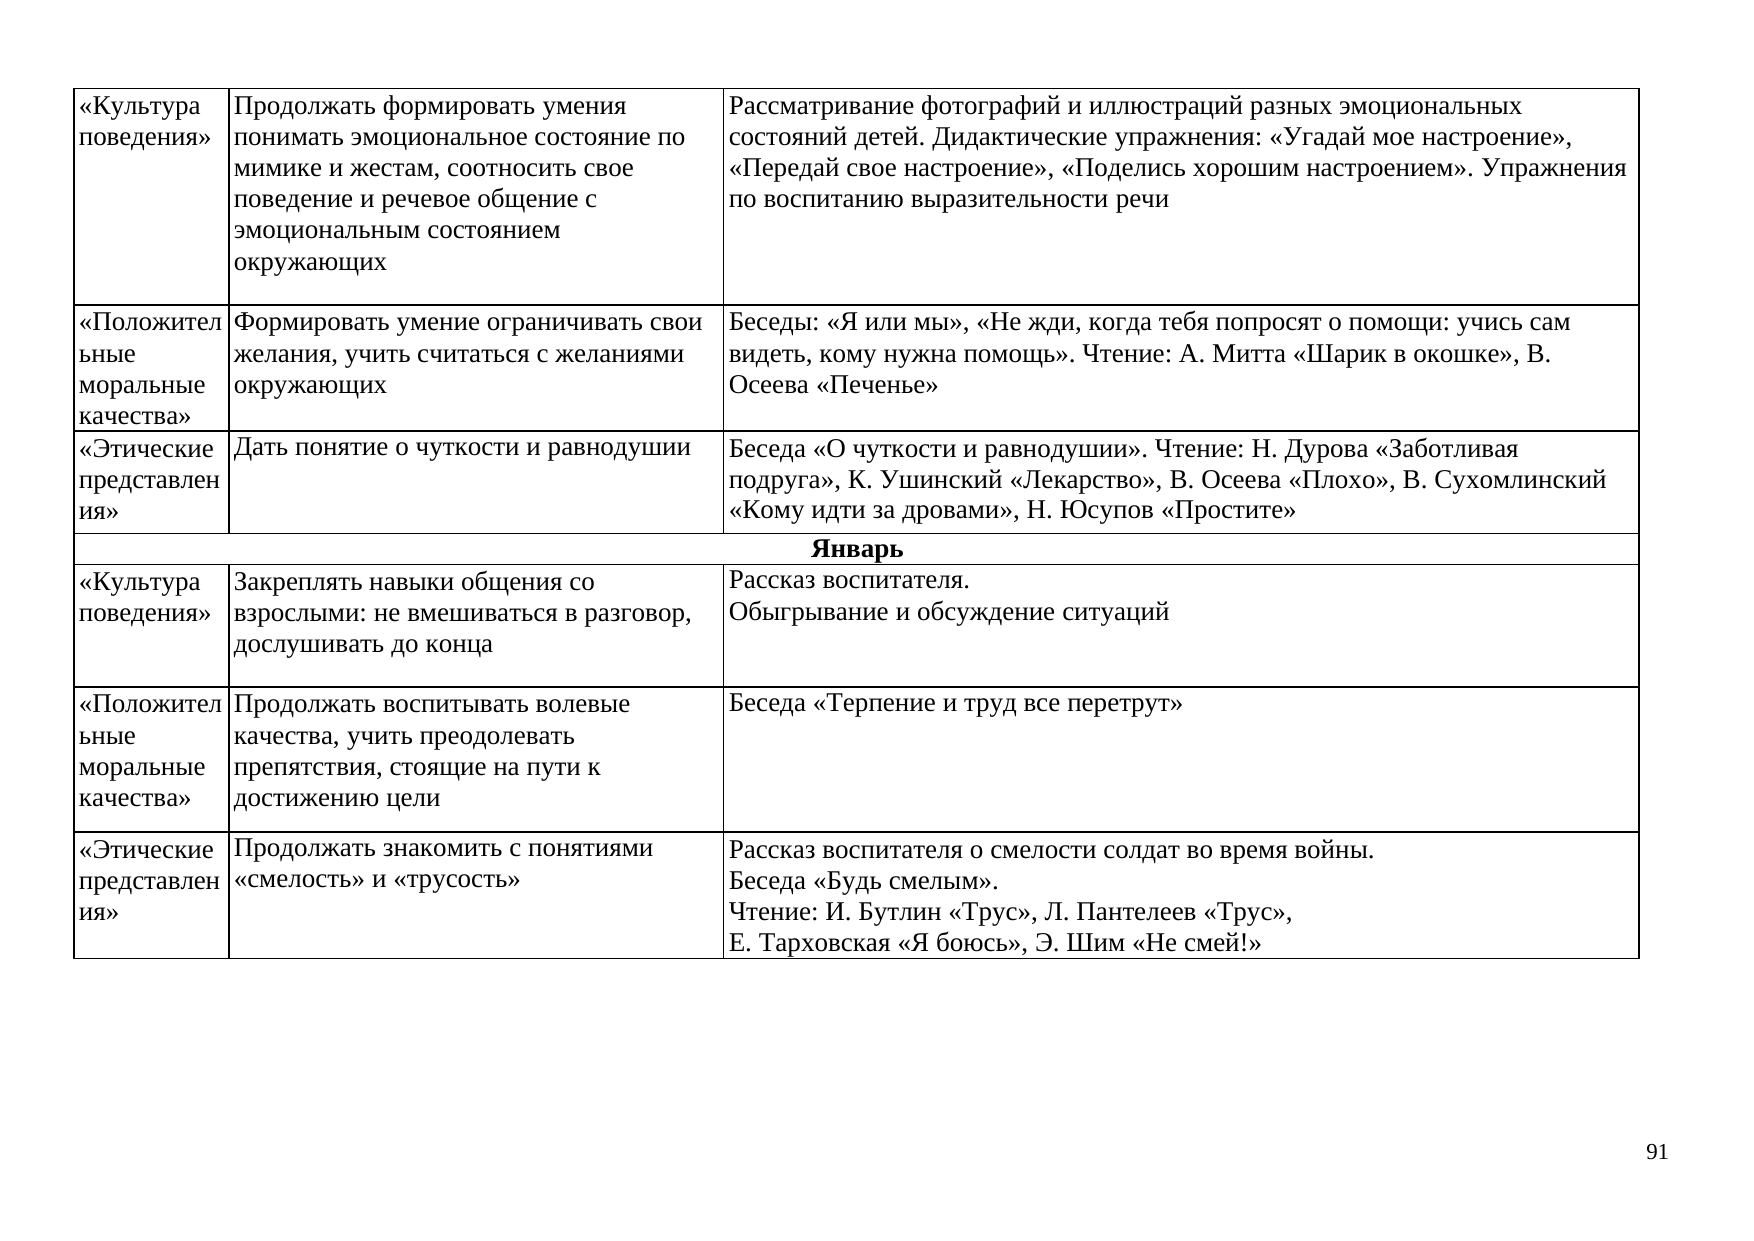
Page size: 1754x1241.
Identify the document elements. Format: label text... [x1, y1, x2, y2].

table_cell Формировать умение ограничивать свои желания, учить считаться с желаниями окружающих [230, 306, 723, 430]
table_header «Культура поведения» [75, 89, 228, 304]
table_cell Продолжать знакомить с понятиями «смелость» и «трусость» [230, 833, 723, 957]
table_cell Беседа «Терпение и труд все перетрут» [724, 688, 1638, 831]
table_cell «Положител ьные моральные качества» [75, 688, 228, 831]
table_header Продолжать формировать умения понимать эмоциональное состояние по мимике и жестам, соотносить свое поведение и речевое общение с эмоциональным состоянием окружающих [230, 89, 723, 304]
table_cell «Положител ьные моральные качества» [75, 306, 228, 430]
table_cell Рассказ воспитателя о смелости солдат во время войны. Беседа «Будь смелым». Чтение: И. Бутлин «Трус», Л. Пантелеев «Трус», Е. Тарховская «Я боюсь», Э. Шим «Не смей!» [724, 833, 1638, 957]
table_cell «Культура поведения» [75, 565, 228, 686]
table_cell Беседа «О чуткости и равнодушии». Чтение: Н. Дурова «Заботливая подруга», К. Ушинский «Лекарство», В. Осеева «Плохо», В. Сухомлинский «Кому идти за дровами», Н. Юсупов «Простите» [724, 432, 1638, 532]
table_header Рассматривание фотографий и иллюстраций разных эмоциональных состояний детей. Дидактические упражнения: «Угадай мое настроение», «Передай свое настроение», «Поделись хорошим настроением». Упражнения по воспитанию выразительности речи [724, 89, 1638, 304]
table_cell Январь [75, 534, 1638, 564]
table_cell Продолжать воспитывать волевые качества, учить преодолевать препятствия, стоящие на пути к достижению цели [230, 688, 723, 831]
table_cell «Этические представлен ия» [75, 432, 228, 532]
table_cell Дать понятие о чуткости и равнодушии [230, 432, 723, 532]
table_cell Закреплять навыки общения со взрослыми: не вмешиваться в разговор, дослушивать до конца [230, 565, 723, 686]
table_cell «Этические представлен ия» [75, 833, 228, 957]
table_cell Рассказ воспитателя. Обыгрывание и обсуждение ситуаций [724, 565, 1638, 686]
table_cell Беседы: «Я или мы», «Не жди, когда тебя попросят о помощи: учись сам видеть, кому нужна помощь». Чтение: А. Митта «Шарик в окошке», В. Осеева «Печенье» [724, 306, 1638, 430]
